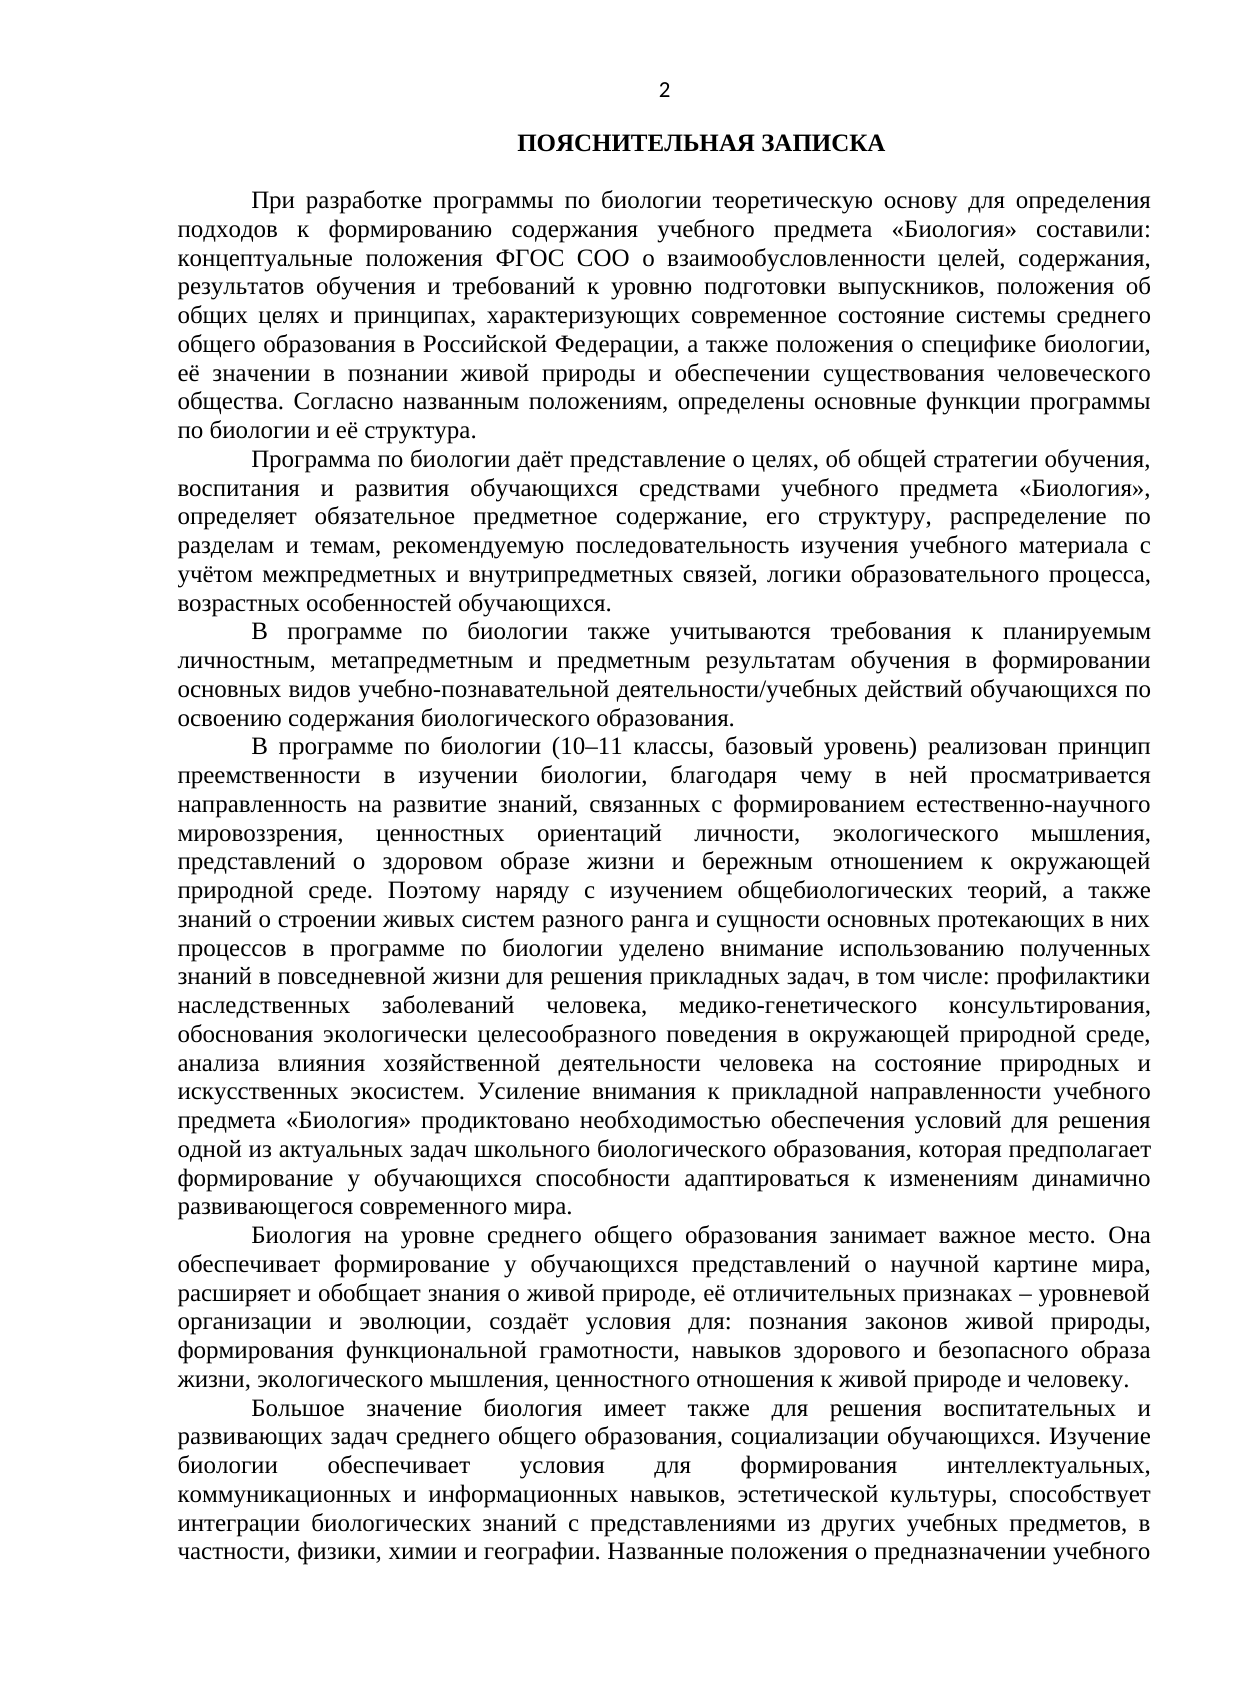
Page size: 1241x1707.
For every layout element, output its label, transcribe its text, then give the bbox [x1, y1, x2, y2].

text ПОЯСНИТЕЛЬНАЯ ЗАПИСКА [177, 128, 1152, 156]
text При разработке программы по биологии теоретическую основу для определения подходов к формированию содержания учебного предмета «Биология» составили: концептуальные положения ФГОС СОО о взаимообусловленности целей, содержания, результатов обучения и требований к уровню подготовки выпускников, положения об общих целях и принципах, характеризующих современное состояние системы среднего общего образования в Российской Федерации, а также положения о специфике биологии, её значении в познании живой природы и обеспечении существования человеческого общества. Согласно названным положениям, определены основные функции программы по биологии и её структура. [177, 185, 1152, 444]
text В программе по биологии (10–11 классы, базовый уровень) реализован принцип преемственности в изучении биологии, благодаря чему в ней просматривается направленность на развитие знаний, связанных с формированием естественно-научного мировоззрения, ценностных ориентаций личности, экологического мышления, представлений о здоровом образе жизни и бережным отношением к окружающей природной среде. Поэтому наряду с изучением общебиологических теорий, а также знаний о строении живых систем разного ранга и сущности основных протекающих в них процессов в программе по биологии уделено внимание использованию полученных знаний в повседневной жизни для решения прикладных задач, в том числе: профилактики наследственных заболеваний человека, медико-генетического консультирования, обоснования экологически целесообразного поведения в окружающей природной среде, анализа влияния хозяйственной деятельности человека на состояние природных и искусственных экосистем. Усиление внимания к прикладной направленности учебного предмета «Биология» продиктовано необходимостью обеспечения условий для решения одной из актуальных задач школьного биологического образования, которая предполагает формирование у обучающихся способности адаптироваться к изменениям динамично развивающегося современного мира. [177, 731, 1152, 1220]
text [177, 1393, 1152, 1565]
text В программе по биологии также учитываются требования к планируемым личностным, метапредметным и предметным результатам обучения в формировании основных видов учебно-познавательной деятельности/учебных действий обучающихся по освоению содержания биологического образования. [177, 616, 1152, 731]
text Биология на уровне среднего общего образования занимает важное место. Она обеспечивает формирование у обучающихся представлений о научной картине мира, расширяет и обобщает знания о живой природе, её отличительных признаках – уровневой организации и эволюции, создаёт условия для: познания законов живой природы, формирования функциональной грамотности, навыков здорового и безопасного образа жизни, экологического мышления, ценностного отношения к живой природе и человеку. [177, 1220, 1152, 1393]
text Программа по биологии даёт представление о целях, об общей стратегии обучения, воспитания и развития обучающихся средствами учебного предмета «Биология», определяет обязательное предметное содержание, его структуру, распределение по разделам и темам, рекомендуемую последовательность изучения учебного материала с учётом межпредметных и внутрипредметных связей, логики образовательного процесса, возрастных особенностей обучающихся. [177, 444, 1152, 616]
